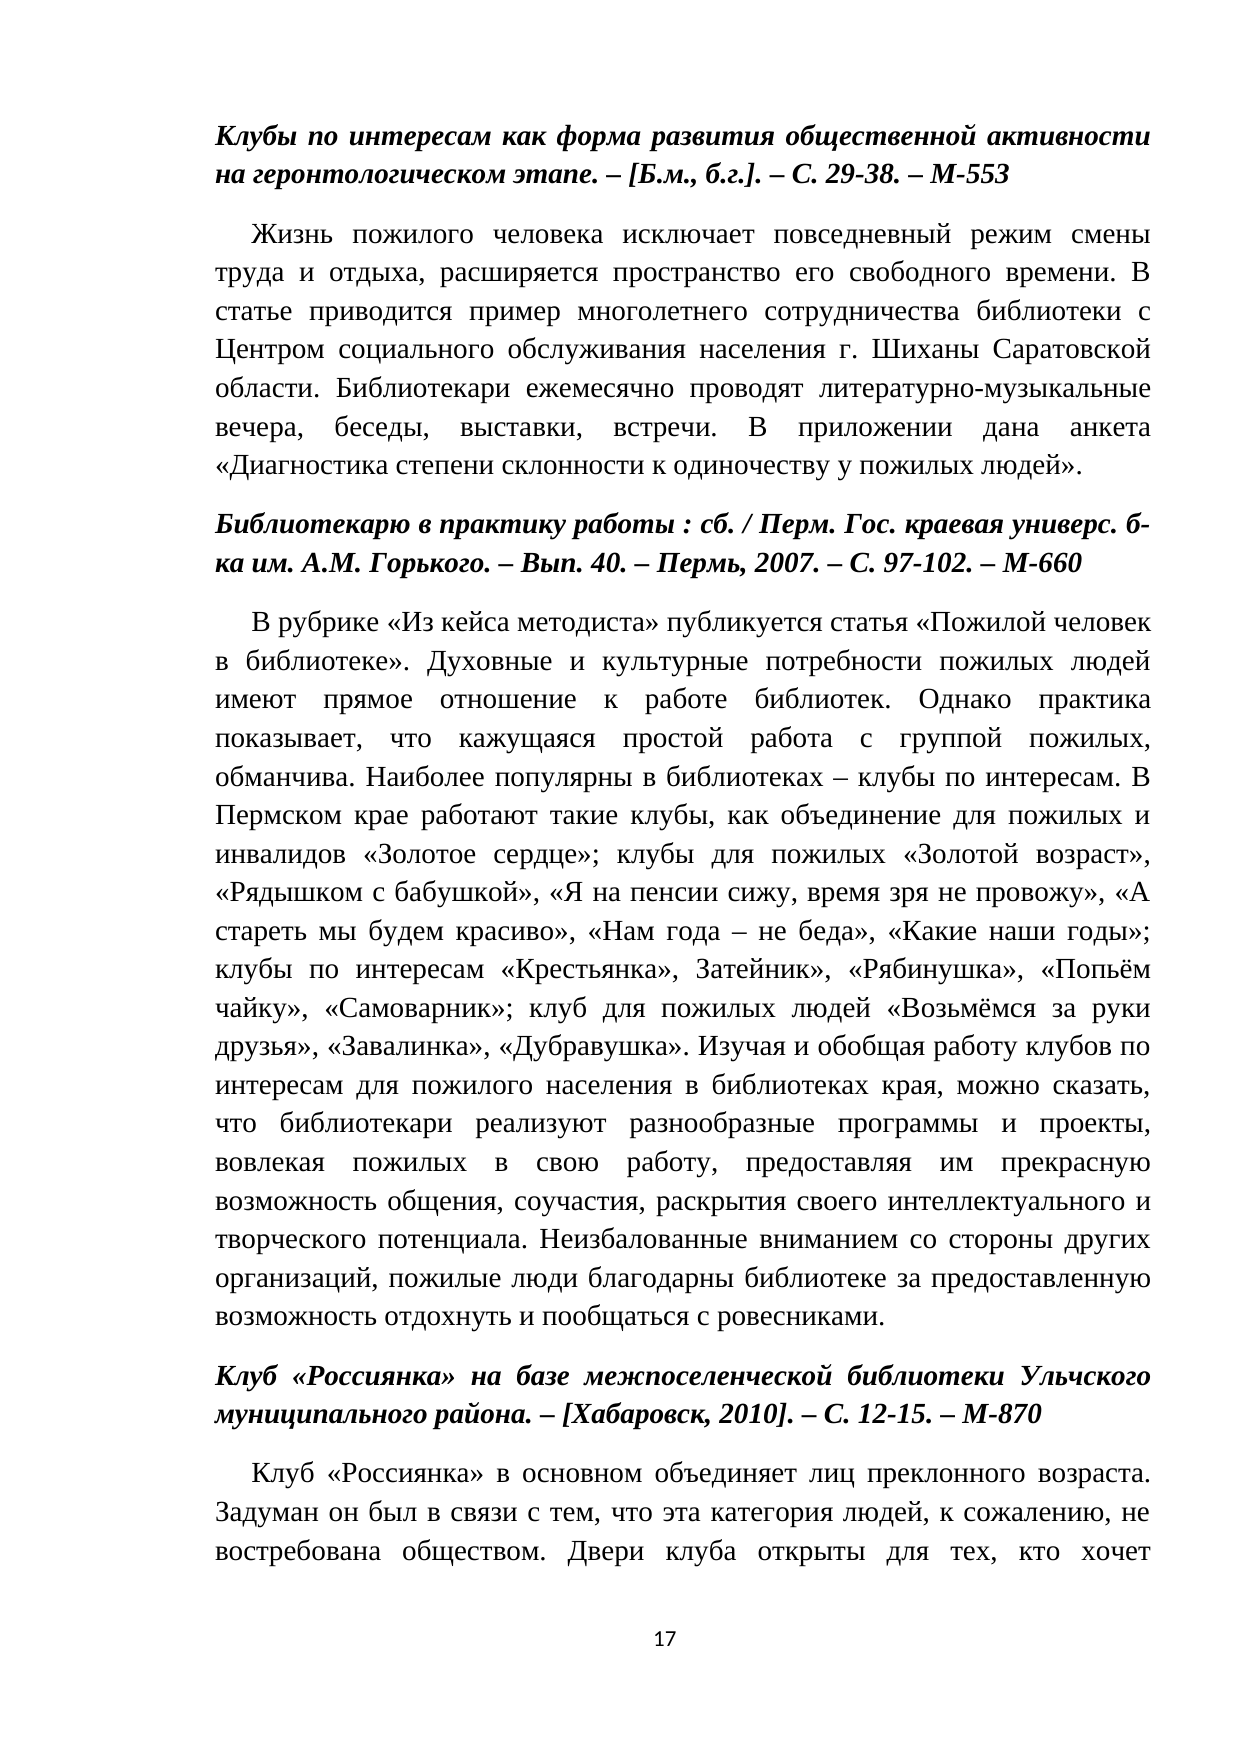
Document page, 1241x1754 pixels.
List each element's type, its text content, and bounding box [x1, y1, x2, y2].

text Жизнь пожилого человека исключает повседневный режим смены труда и отдыха, расширяется пространство его свободного времени. В статье приводится пример многолетнего сотрудничества библиотеки с Центром социального обслуживания населения г. Шиханы Саратовской области. Библиотекари ежемесячно проводят литературно-музыкальные вечера, беседы, выставки, встречи. В приложении дана анкета «Диагностика степени склонности к одиночеству у пожилых людей». [215, 216, 1152, 481]
text В рубрике «Из кейса методиста» публикуется статья «Пожилой человек в библиотеке». Духовные и культурные потребности пожилых людей имеют прямое отношение к работе библиотек. Однако практика показывает, что кажущаяся простой работа с группой пожилых, обманчива. Наиболее популярны в библиотеках – клубы по интересам. В Пермском крае работают такие клубы, как объединение для пожилых и инвалидов «Золотое сердце»; клубы для пожилых «Золотой возраст», «Рядышком с бабушкой», «Я на пенсии сижу, время зря не провожу», «А стареть мы будем красиво», «Нам года – не беда», «Какие наши годы»; клубы по интересам «Крестьянка», Затейник», «Рябинушка», «Попьём чайку», «Самоварник»; клуб для пожилых людей «Возьмёмся за руки друзья», «Завалинка», «Дубравушка». Изучая и обобщая работу клубов по интересам для пожилого населения в библиотеках края, можно сказать, что библиотекари реализуют разнообразные программы и проекты, вовлекая пожилых в свою работу, предоставляя им прекрасную возможность общения, соучастия, раскрытия своего интеллектуального и творческого потенциала. Неизбалованные вниманием со стороны других организаций, пожилые люди благодарны библиотеке за предоставленную возможность отдохнуть и пообщаться с ровесниками. [215, 604, 1152, 1332]
text Клубы по интересам как форма развития общественной активности на геронтологическом этапе. – [Б.м., б.г.]. – С. 29-38. – М-553 [215, 118, 1152, 190]
text Клуб «Россиянка» на базе межпоселенческой библиотеки Ульчского муниципального района. – [Хабаровск, 2010]. – С. 12-15. – М-870 [215, 1358, 1152, 1430]
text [215, 1456, 1152, 1566]
text Библиотекарю в практику работы : сб. / Перм. Гос. краевая универс. б-ка им. А.М. Горького. – Вып. 40. – Пермь, 2007. – С. 97-102. – М-660 [215, 507, 1152, 579]
